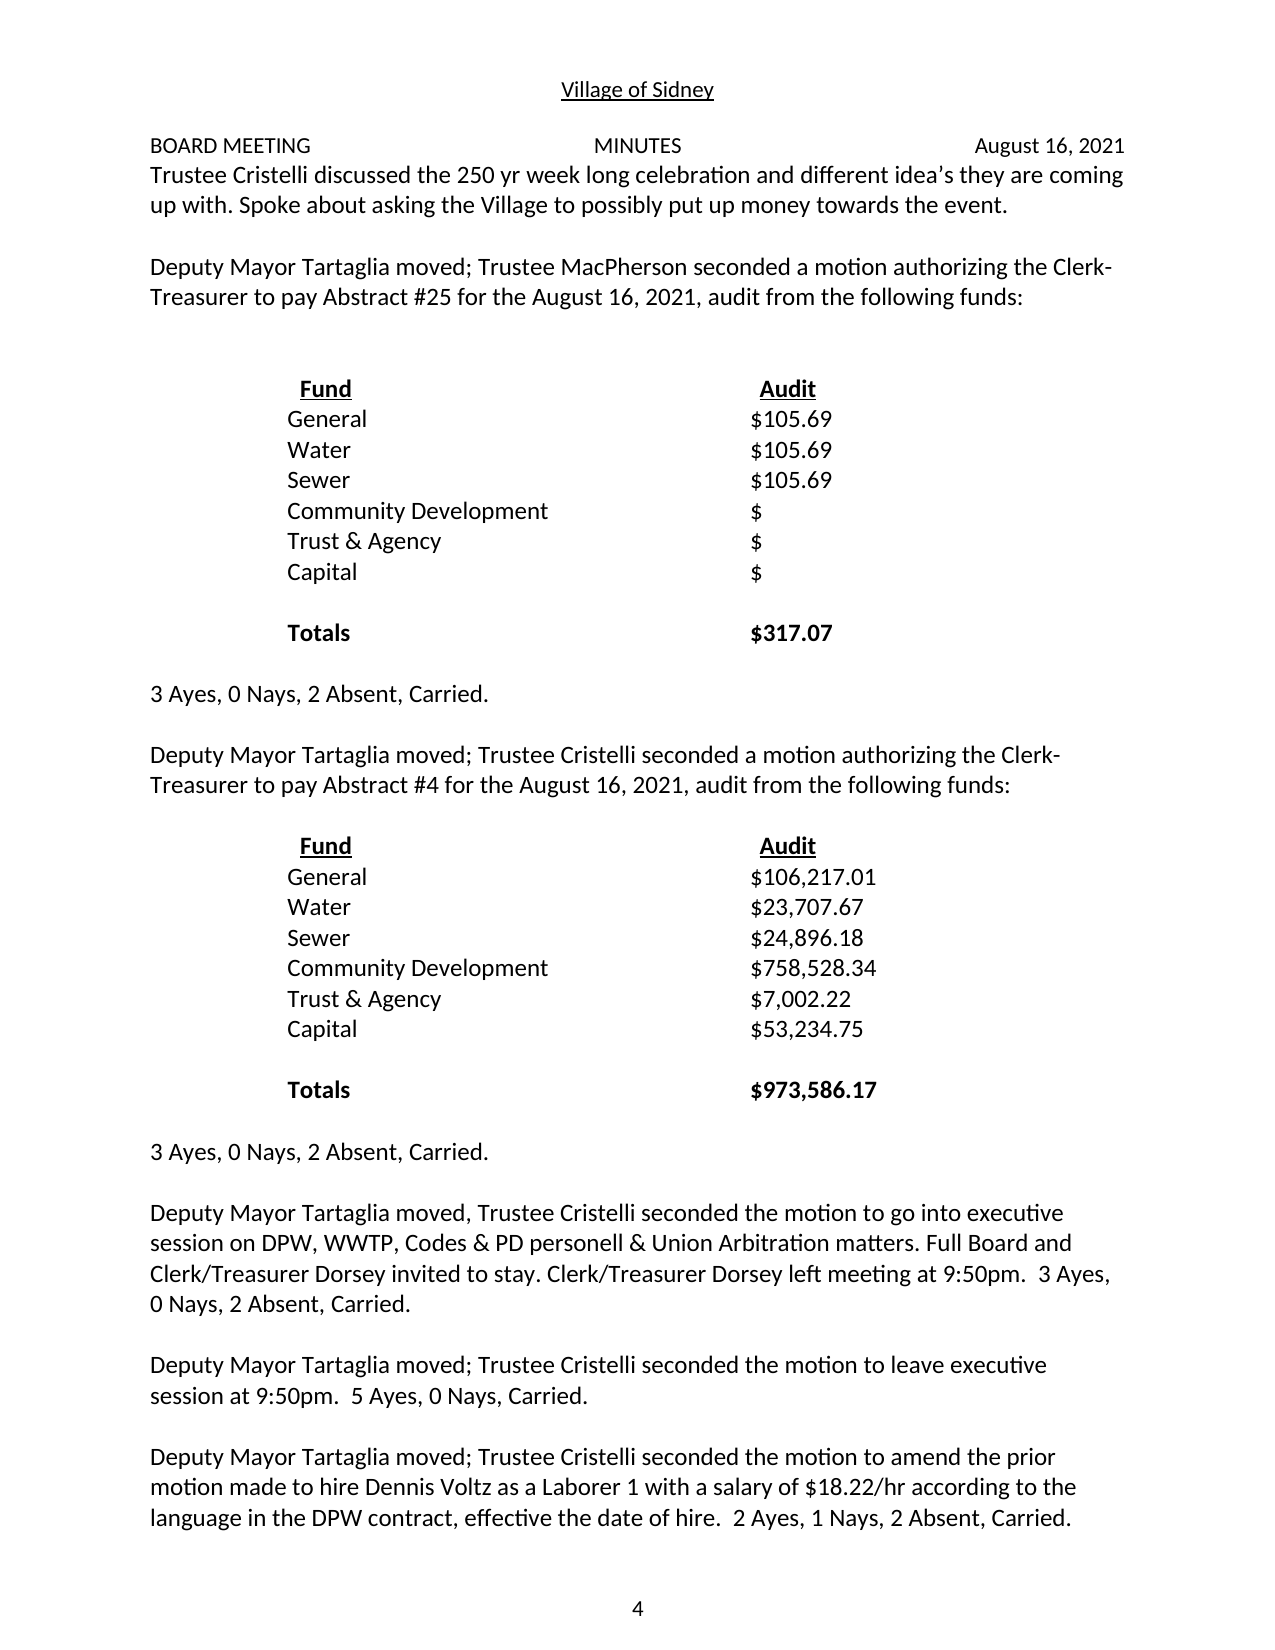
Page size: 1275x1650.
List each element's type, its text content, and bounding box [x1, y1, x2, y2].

text Deputy Mayor Tartaglia moved, Trustee Cristelli seconded the motion to go into executive session on DPW, WWTP, Codes & PD personell & Union Arbitration matters. Full Board and Clerk/Treasurer Dorsey invited to stay. Clerk/Treasurer Dorsey left meeting at 9:50pm. 3 Ayes, 0 Nays, 2 Absent, Carried. [150, 1197, 1125, 1319]
text Fund Audit [150, 831, 1125, 861]
text Deputy Mayor Tartaglia moved; Trustee MacPherson seconded a motion authorizing the Clerk-Treasurer to pay Abstract #25 for the August 16, 2021, audit from the following funds: [150, 251, 1125, 312]
text Deputy Mayor Tartaglia moved; Trustee Cristelli seconded the motion to amend the prior motion made to hire Dennis Voltz as a Laborer 1 with a salary of $18.22/hr according to the language in the DPW contract, effective the date of hire. 2 Ayes, 1 Nays, 2 Absent, Carried. [150, 1441, 1125, 1532]
text Deputy Mayor Tartaglia moved; Trustee Cristelli seconded a motion authorizing the Clerk-Treasurer to pay Abstract #4 for the August 16, 2021, audit from the following funds: [150, 739, 1125, 800]
text Fund Audit [150, 373, 1125, 403]
text Trust & Agency $7,002.22 [150, 983, 1125, 1014]
text Trust & Agency $ [150, 525, 1125, 556]
text Deputy Mayor Tartaglia moved; Trustee Cristelli seconded the motion to leave executive session at 9:50pm. 5 Ayes, 0 Nays, Carried. [150, 1349, 1125, 1410]
text Capital $ [150, 556, 1125, 586]
text Sewer $24,896.18 [150, 922, 1125, 953]
text Community Development $ [150, 495, 1125, 525]
text Trustee Cristelli discussed the 250 yr week long celebration and different idea’s they are coming up with. Spoke about asking the Village to possibly put up money towards the event. [150, 159, 1125, 220]
text General $105.69 [150, 403, 1125, 434]
text Capital $53,234.75 [150, 1014, 1125, 1044]
text Water $23,707.67 [150, 892, 1125, 922]
text Water $105.69 [150, 434, 1125, 464]
text 3 Ayes, 0 Nays, 2 Absent, Carried. [150, 678, 1125, 708]
text 3 Ayes, 0 Nays, 2 Absent, Carried. [150, 1136, 1125, 1166]
text Totals $317.07 [150, 617, 1125, 647]
text General $106,217.01 [150, 861, 1125, 892]
text Totals $973,586.17 [150, 1075, 1125, 1105]
text Community Development $758,528.34 [150, 953, 1125, 983]
text Sewer $105.69 [150, 464, 1125, 495]
